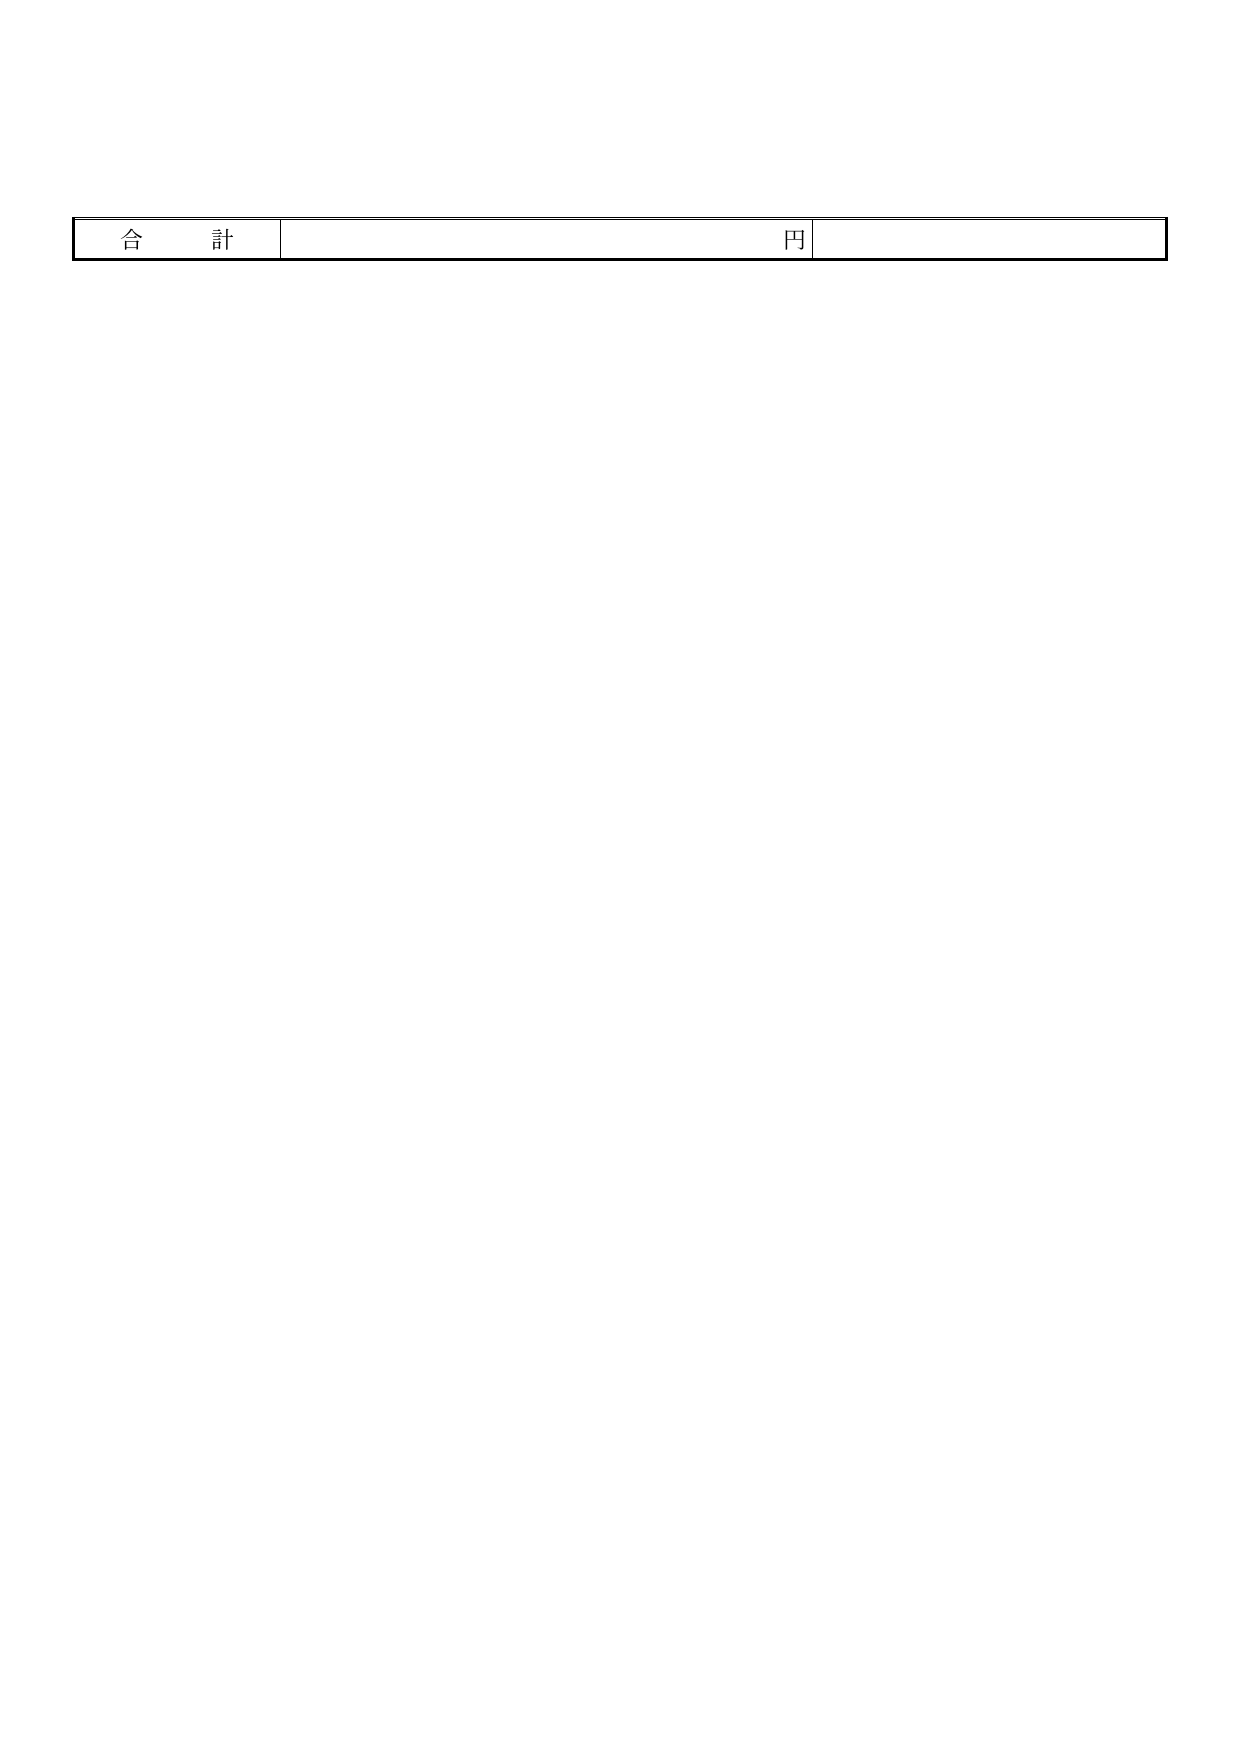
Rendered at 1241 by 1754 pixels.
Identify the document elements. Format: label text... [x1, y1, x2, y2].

table_cell 円 [281, 220, 812, 257]
table_cell 合 計 [75, 220, 280, 257]
table_cell [813, 220, 1165, 257]
